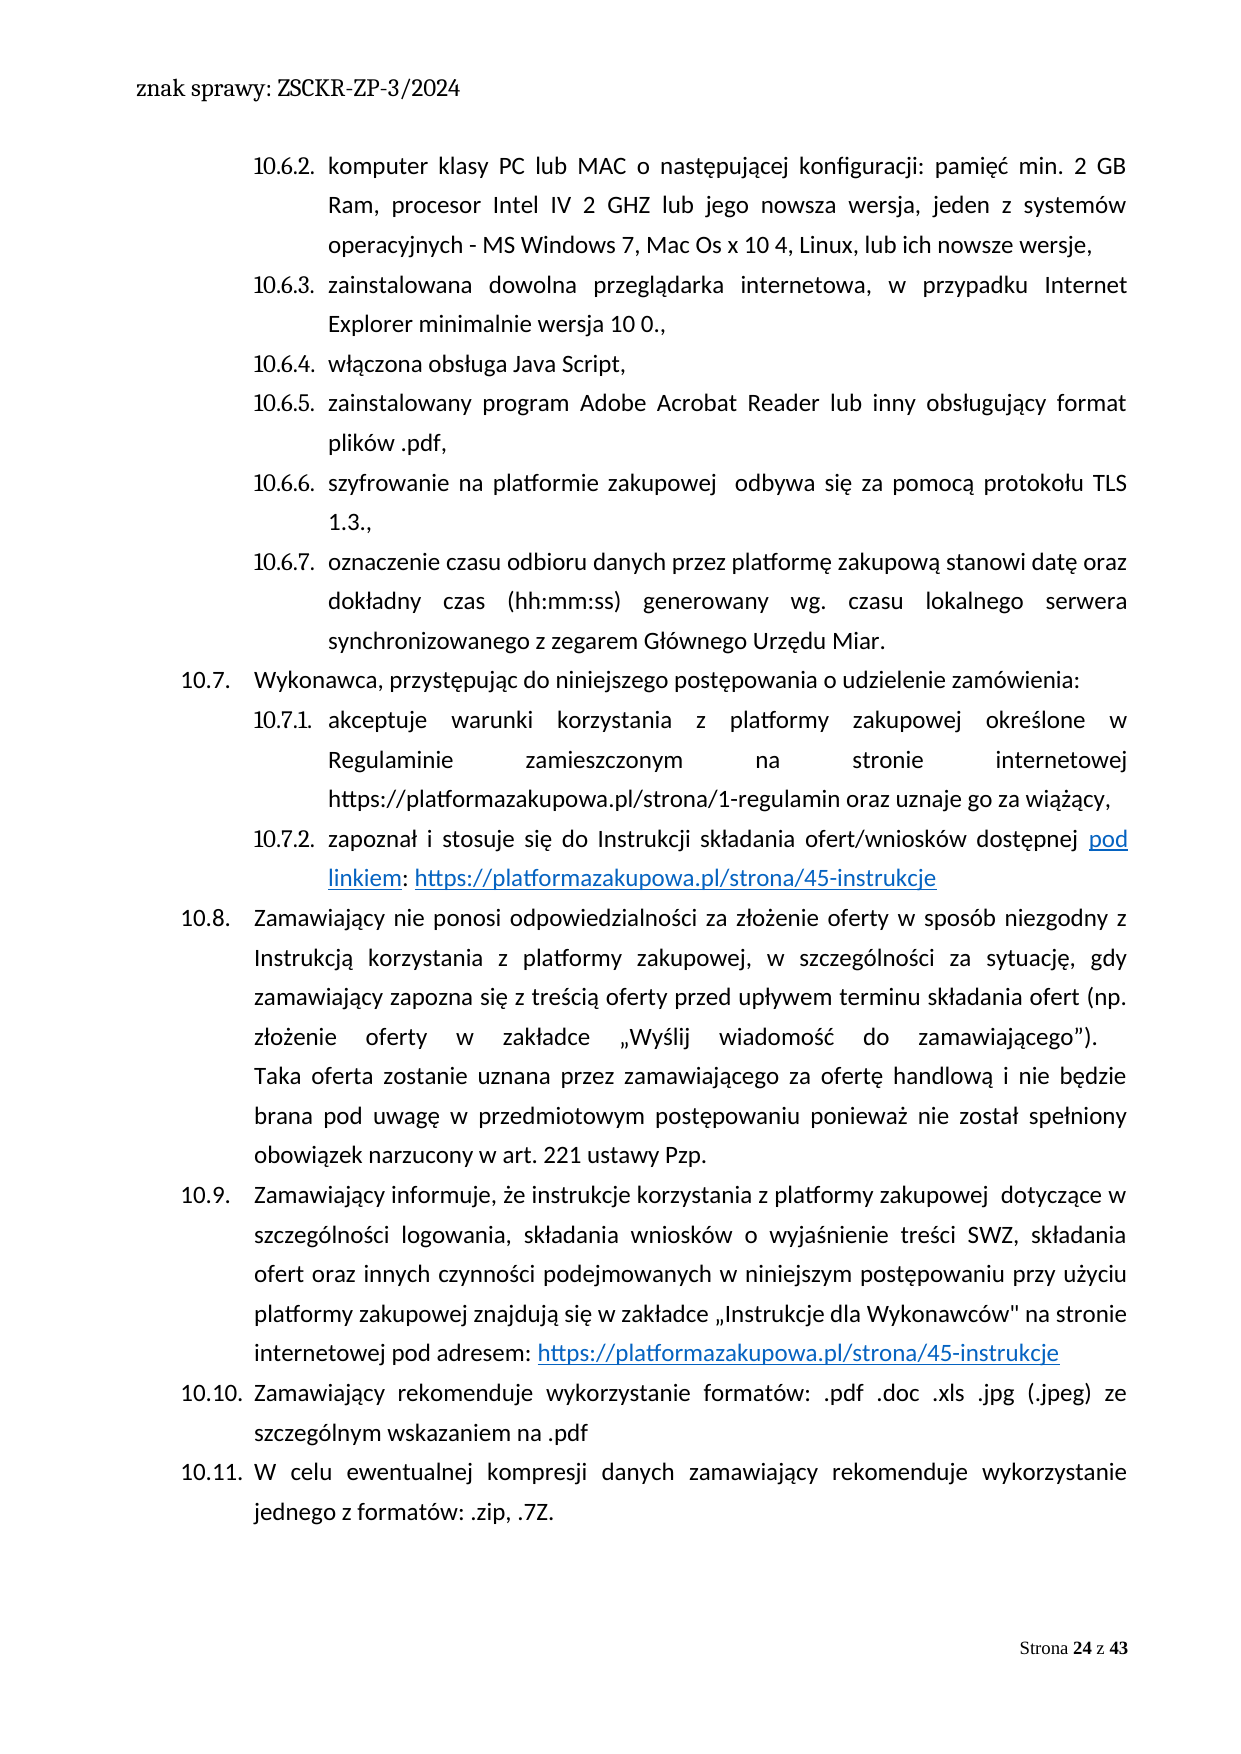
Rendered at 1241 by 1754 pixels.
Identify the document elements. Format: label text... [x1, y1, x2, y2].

list włączona obsługa Java Script, [254, 348, 1128, 378]
list Zamawiający informuje, że instrukcje korzystania z platformy zakupowej dotyczące w szczególności logowania, składania wniosków o wyjaśnienie treści SWZ, składania ofert oraz innych czynności podejmowanych w niniejszym postępowaniu przy użyciu platformy zakupowej znajdują się w zakładce „Instrukcje dla Wykonawców" na stronie internetowej pod adresem: https://platformazakupowa.pl/strona/45-instrukcje [180, 1179, 1128, 1368]
list zainstalowana dowolna przeglądarka internetowa, w przypadku Internet Explorer minimalnie wersja 10 0., [254, 269, 1128, 339]
list zainstalowany program Adobe Acrobat Reader lub inny obsługujący format plików .pdf, [254, 387, 1128, 458]
list szyfrowanie na platformie zakupowej odbywa się za pomocą protokołu TLS 1.3., [254, 467, 1128, 537]
list oznaczenie czasu odbioru danych przez platformę zakupową stanowi datę oraz dokładny czas (hh:mm:ss) generowany wg. czasu lokalnego serwera synchronizowanego z zegarem Głównego Urzędu Miar. [254, 546, 1128, 656]
list Wykonawca, przystępując do niniejszego postępowania o udzielenie zamówienia: [180, 664, 1128, 695]
list Zamawiający rekomenduje wykorzystanie formatów: .pdf .doc .xls .jpg (.jpeg) ze szczególnym wskazaniem na .pdf [180, 1377, 1128, 1447]
list akceptuje warunki korzystania z platformy zakupowej określone w Regulaminie zamieszczonym na stronie internetowej https://platformazakupowa.pl/strona/1-regulamin oraz uznaje go za wiążący, [254, 704, 1128, 814]
list Zamawiający nie ponosi odpowiedzialności za złożenie oferty w sposób niezgodny z Instrukcją korzystania z platformy zakupowej, w szczególności za sytuację, gdy zamawiający zapozna się z treścią oferty przed upływem terminu składania ofert (np. złożenie oferty w zakładce „Wyślij wiadomość do zamawiającego”). Taka oferta zostanie uznana przez zamawiającego za ofertę handlową i nie będzie brana pod uwagę w przedmiotowym postępowaniu ponieważ nie został spełniony obowiązek narzucony w art. 221 ustawy Pzp. [180, 902, 1128, 1170]
list zapoznał i stosuje się do Instrukcji składania ofert/wniosków dostępnej pod linkiem: https://platformazakupowa.pl/strona/45-instrukcje [254, 823, 1128, 893]
list komputer klasy PC lub MAC o następującej konfiguracji: pamięć min. 2 GB Ram, procesor Intel IV 2 GHZ lub jego nowsza wersja, jeden z systemów operacyjnych - MS Windows 7, Mac Os x 10 4, Linux, lub ich nowsze wersje, [254, 150, 1128, 260]
list W celu ewentualnej kompresji danych zamawiający rekomenduje wykorzystanie jednego z formatów: .zip, .7Z. [180, 1456, 1128, 1526]
